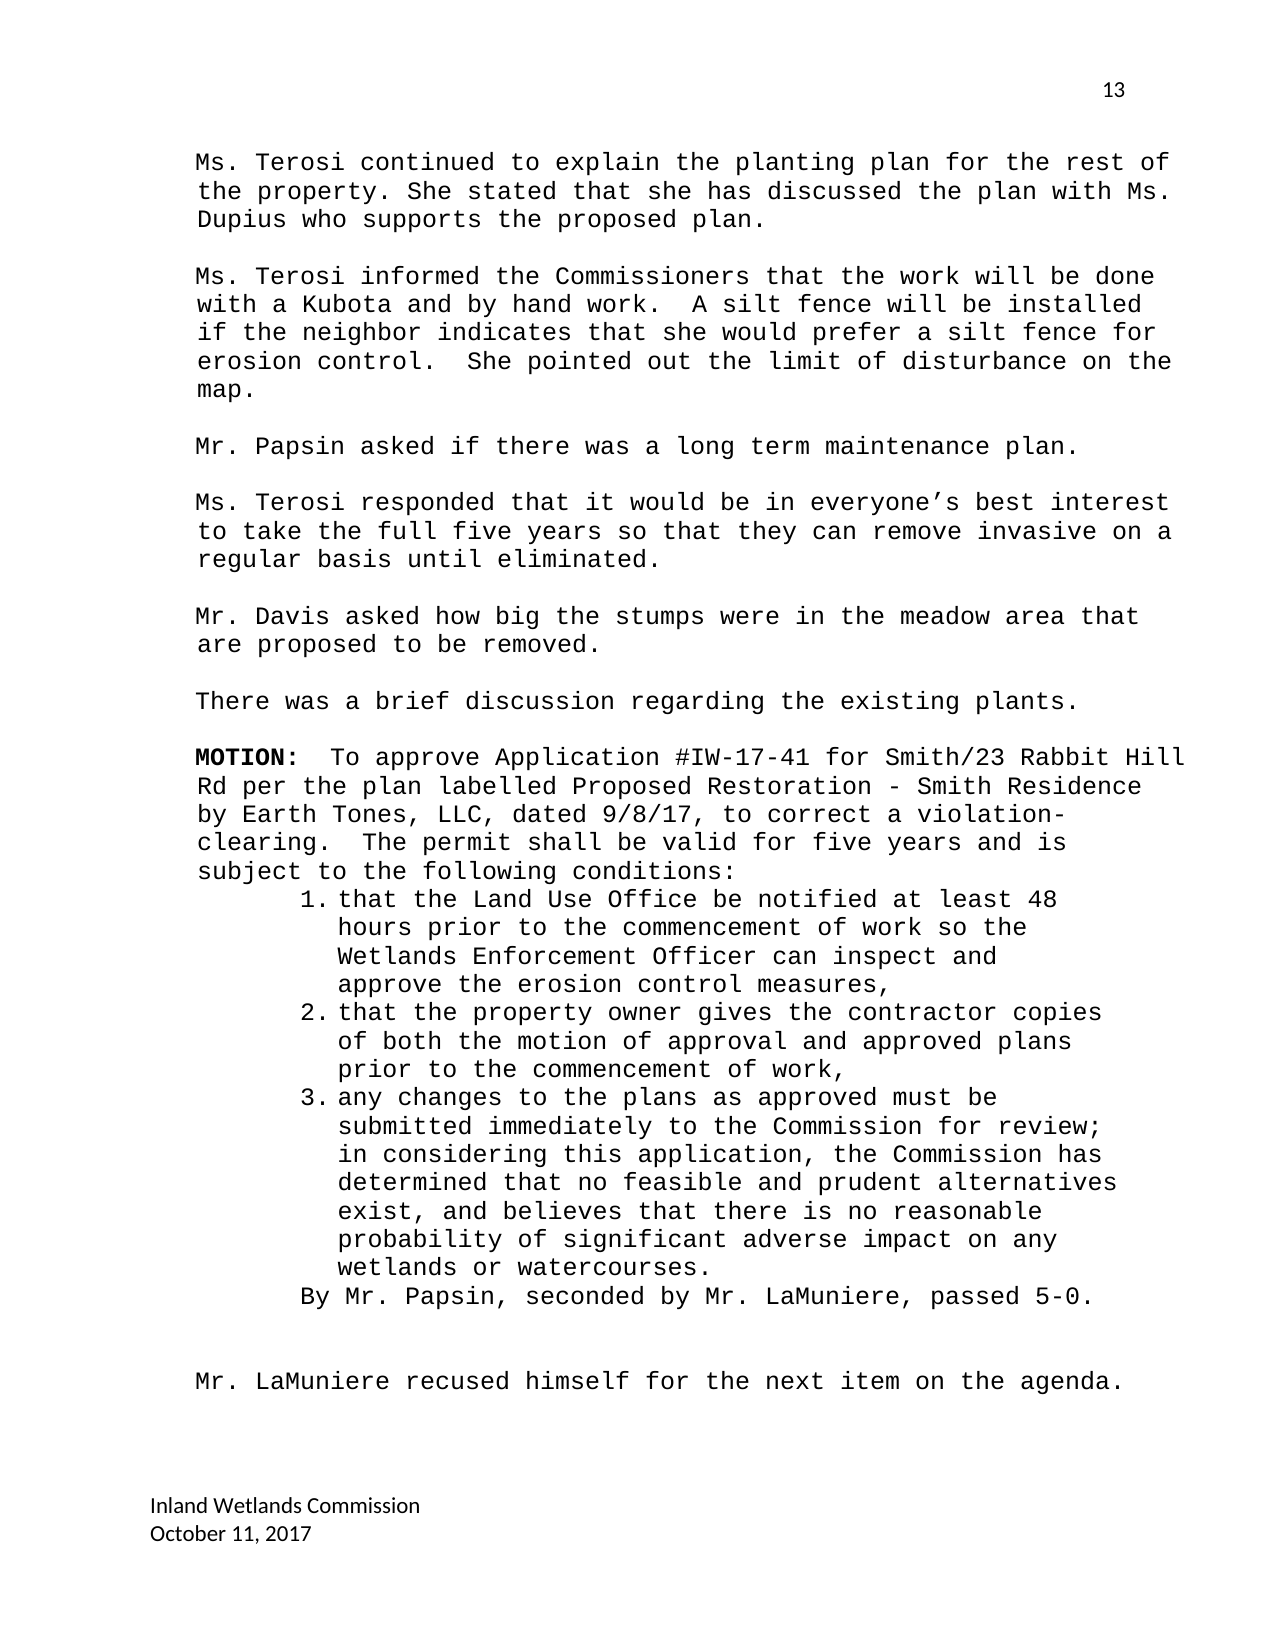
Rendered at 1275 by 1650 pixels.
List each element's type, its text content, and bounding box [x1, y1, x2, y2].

text By Mr. Papsin, seconded by Mr. LaMuniere, passed 5-0. [300, 1283, 1185, 1312]
text Ms. Terosi informed the Commissioners that the work will be done with a Kubota and by hand work. A silt fence will be installed if the neighbor indicates that she would prefer a silt fence for erosion control. She pointed out the limit of disturbance on the map. [195, 263, 1185, 405]
list approve the erosion control measures, [337, 972, 1185, 1000]
text in considering this application, the Commission has determined that no feasible and prudent alternatives [337, 1142, 1185, 1198]
list Wetlands Enforcement Officer can inspect and [337, 943, 1185, 972]
text Mr. LaMuniere recused himself for the next item on the agenda. [195, 1368, 1185, 1397]
list of both the motion of approval and approved plans [337, 1028, 1185, 1057]
list that the Land Use Office be notified at least 48 [300, 887, 1185, 915]
text exist, and believes that there is no reasonable [150, 1198, 1185, 1227]
text There was a brief discussion regarding the existing plants. [195, 688, 1185, 717]
text MOTION: To approve Application #IW-17-41 for Smith/23 Rabbit Hill Rd per the plan labelled Proposed Restoration - Smith Residence by Earth Tones, LLC, dated 9/8/17, to correct a violation-clearing. The permit shall be valid for five years and is subject to the following conditions: [195, 745, 1185, 887]
list that the property owner gives the contractor copies [300, 1000, 1185, 1028]
text Mr. Davis asked how big the stumps were in the meadow area that are proposed to be removed. [195, 603, 1185, 660]
list any changes to the plans as approved must be [300, 1085, 1185, 1113]
text submitted immediately to the Commission for review; [337, 1113, 1185, 1142]
text probability of significant adverse impact on any [150, 1227, 1185, 1255]
list hours prior to the commencement of work so the [337, 915, 1185, 943]
text wetlands or watercourses. [150, 1255, 1185, 1283]
text Ms. Terosi responded that it would be in everyone’s best interest to take the full five years so that they can remove invasive on a regular basis until eliminated. [195, 490, 1185, 575]
text Mr. Papsin asked if there was a long term maintenance plan. [195, 433, 1185, 462]
text Ms. Terosi continued to explain the planting plan for the rest of the property. She stated that she has discussed the plan with Ms. Dupius who supports the proposed plan. [195, 150, 1185, 235]
list prior to the commencement of work, [337, 1057, 1185, 1085]
